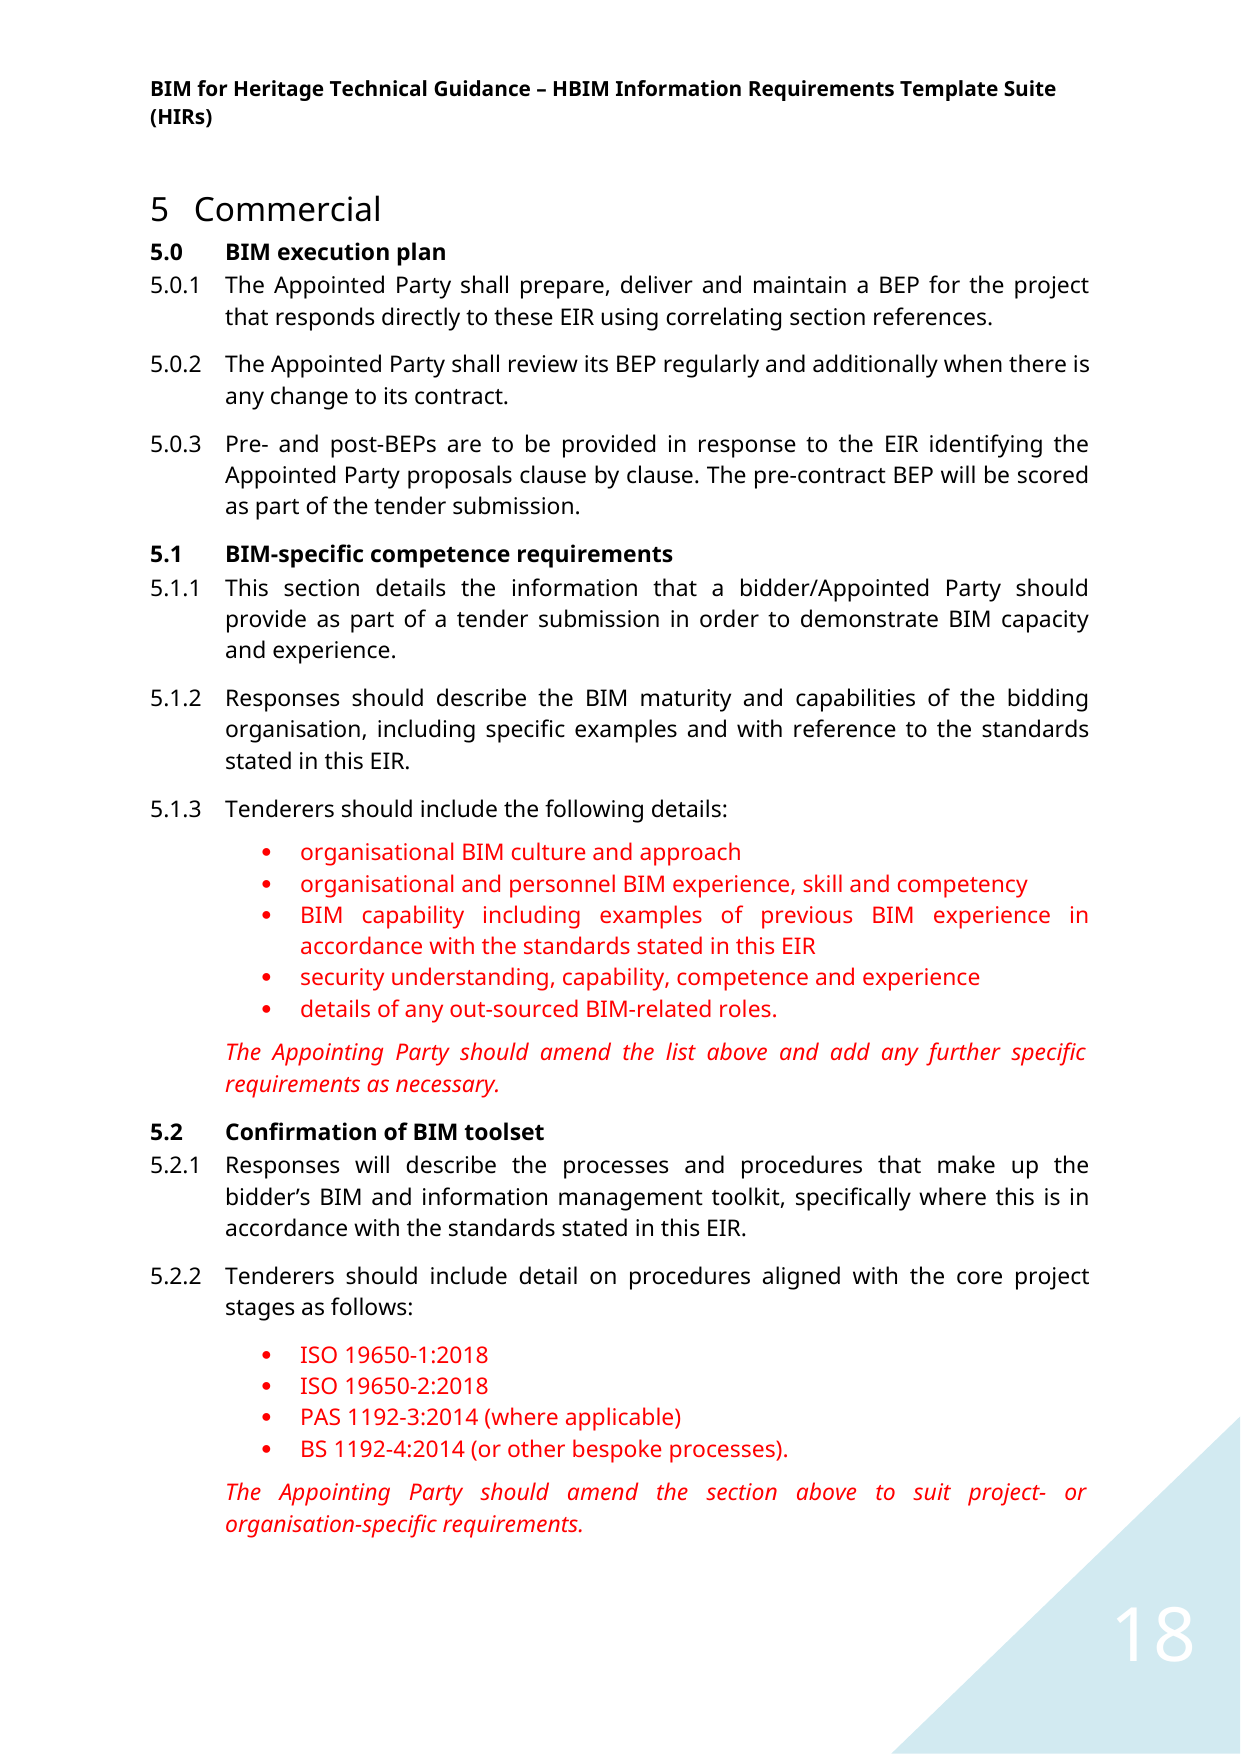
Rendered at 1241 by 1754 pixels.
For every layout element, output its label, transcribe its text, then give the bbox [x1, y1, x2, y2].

subtitle 5.2 Confirmation of BIM toolset [150, 1115, 1090, 1147]
list ISO 19650-2:2018 [262, 1370, 1090, 1401]
text 5.2.1 Responses will describe the processes and procedures that make up the bidder’s BIM and information management toolkit, specifically where this is in accordance with the standards stated in this EIR. [150, 1149, 1090, 1243]
list PAS 1192-3:2014 (where applicable) [262, 1401, 1090, 1432]
text 5.0.1 The Appointed Party shall prepare, deliver and maintain a BEP for the project that responds directly to these EIR using correlating section references. [150, 269, 1090, 332]
list security understanding, capability, competence and experience [262, 961, 1090, 992]
text 5.1.3 Tenderers should include the following details: [150, 792, 1090, 824]
list organisational and personnel BIM experience, skill and competency [262, 867, 1090, 899]
text 5.0.3 Pre- and post-BEPs are to be provided in response to the EIR identifying the Appointed Party proposals clause by clause. The pre-contract BEP will be scored as part of the tender submission. [150, 427, 1090, 521]
list BS 1192-4:2014 (or other bespoke processes). [262, 1432, 1090, 1464]
list organisational BIM culture and approach [262, 836, 1090, 867]
subtitle 5.1 BIM-specific competence requirements [150, 538, 1090, 569]
list details of any out-sourced BIM-related roles. [262, 992, 1090, 1024]
text 5.1.2 Responses should describe the BIM maturity and capabilities of the bidding organisation, including specific examples and with reference to the standards stated in this EIR. [150, 682, 1090, 776]
list BIM capability including examples of previous BIM experience in accordance with the standards stated in this EIR [262, 899, 1090, 961]
text 5.1.1 This section details the information that a bidder/Appointed Party should provide as part of a tender submission in order to demonstrate BIM capacity and experience. [150, 572, 1090, 665]
text The Appointing Party should amend the section above to suit project- or organisation-specific requirements. [225, 1476, 1090, 1539]
text The Appointing Party should amend the list above and add any further specific requirements as necessary. [225, 1036, 1090, 1099]
text 5.0.2 The Appointed Party shall review its BEP regularly and additionally when there is any change to its contract. [150, 348, 1090, 411]
subtitle 5.0 BIM execution plan [150, 235, 1090, 267]
list ISO 19650-1:2018 [262, 1339, 1090, 1370]
text 5.2.2 Tenderers should include detail on procedures aligned with the core project stages as follows: [150, 1259, 1090, 1322]
subtitle Commercial [150, 186, 1090, 231]
